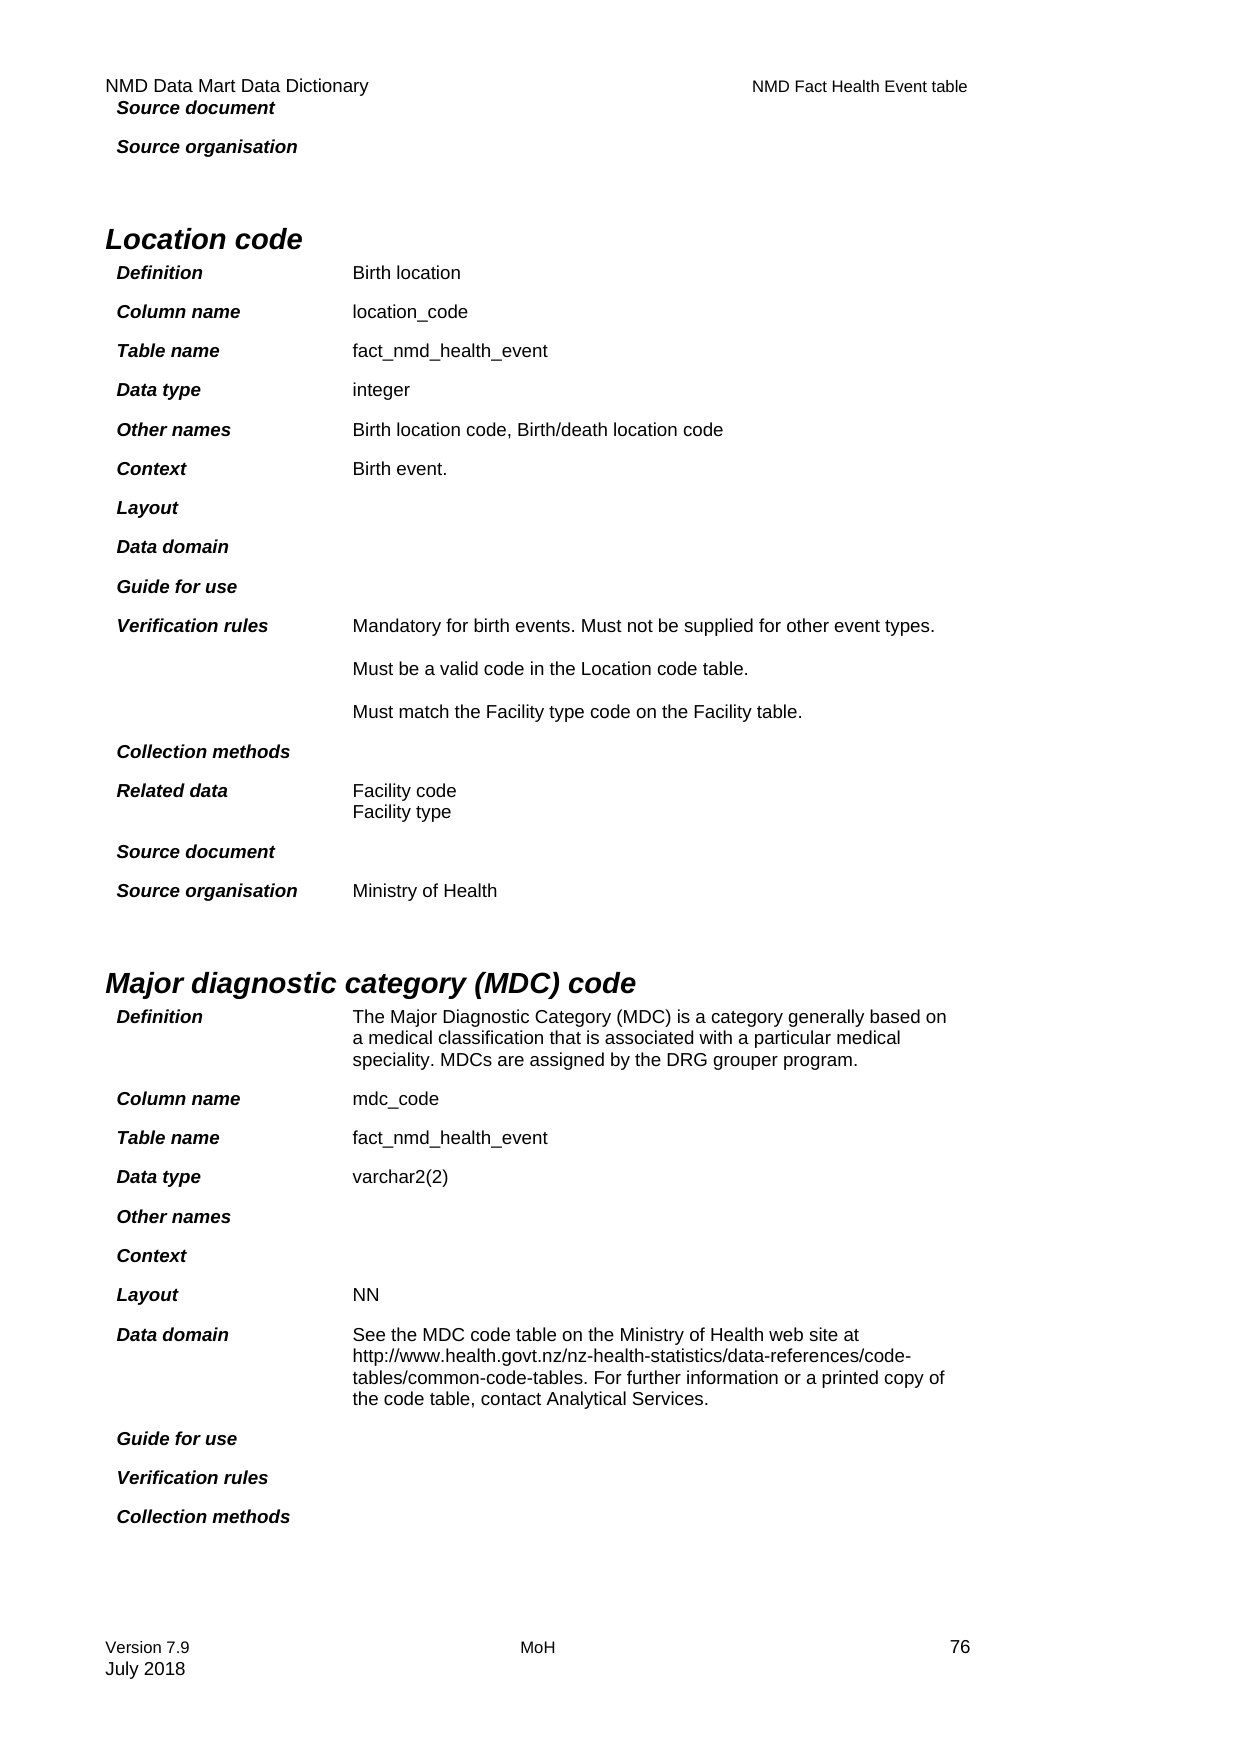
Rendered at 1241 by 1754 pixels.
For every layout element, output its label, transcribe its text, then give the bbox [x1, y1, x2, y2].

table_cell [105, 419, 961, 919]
subtitle Major diagnostic category (MDC) code [105, 966, 1181, 999]
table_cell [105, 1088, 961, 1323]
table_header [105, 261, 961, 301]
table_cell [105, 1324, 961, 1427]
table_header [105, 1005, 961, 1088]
subtitle Location code [105, 222, 1181, 255]
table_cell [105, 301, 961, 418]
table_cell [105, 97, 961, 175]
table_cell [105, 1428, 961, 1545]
